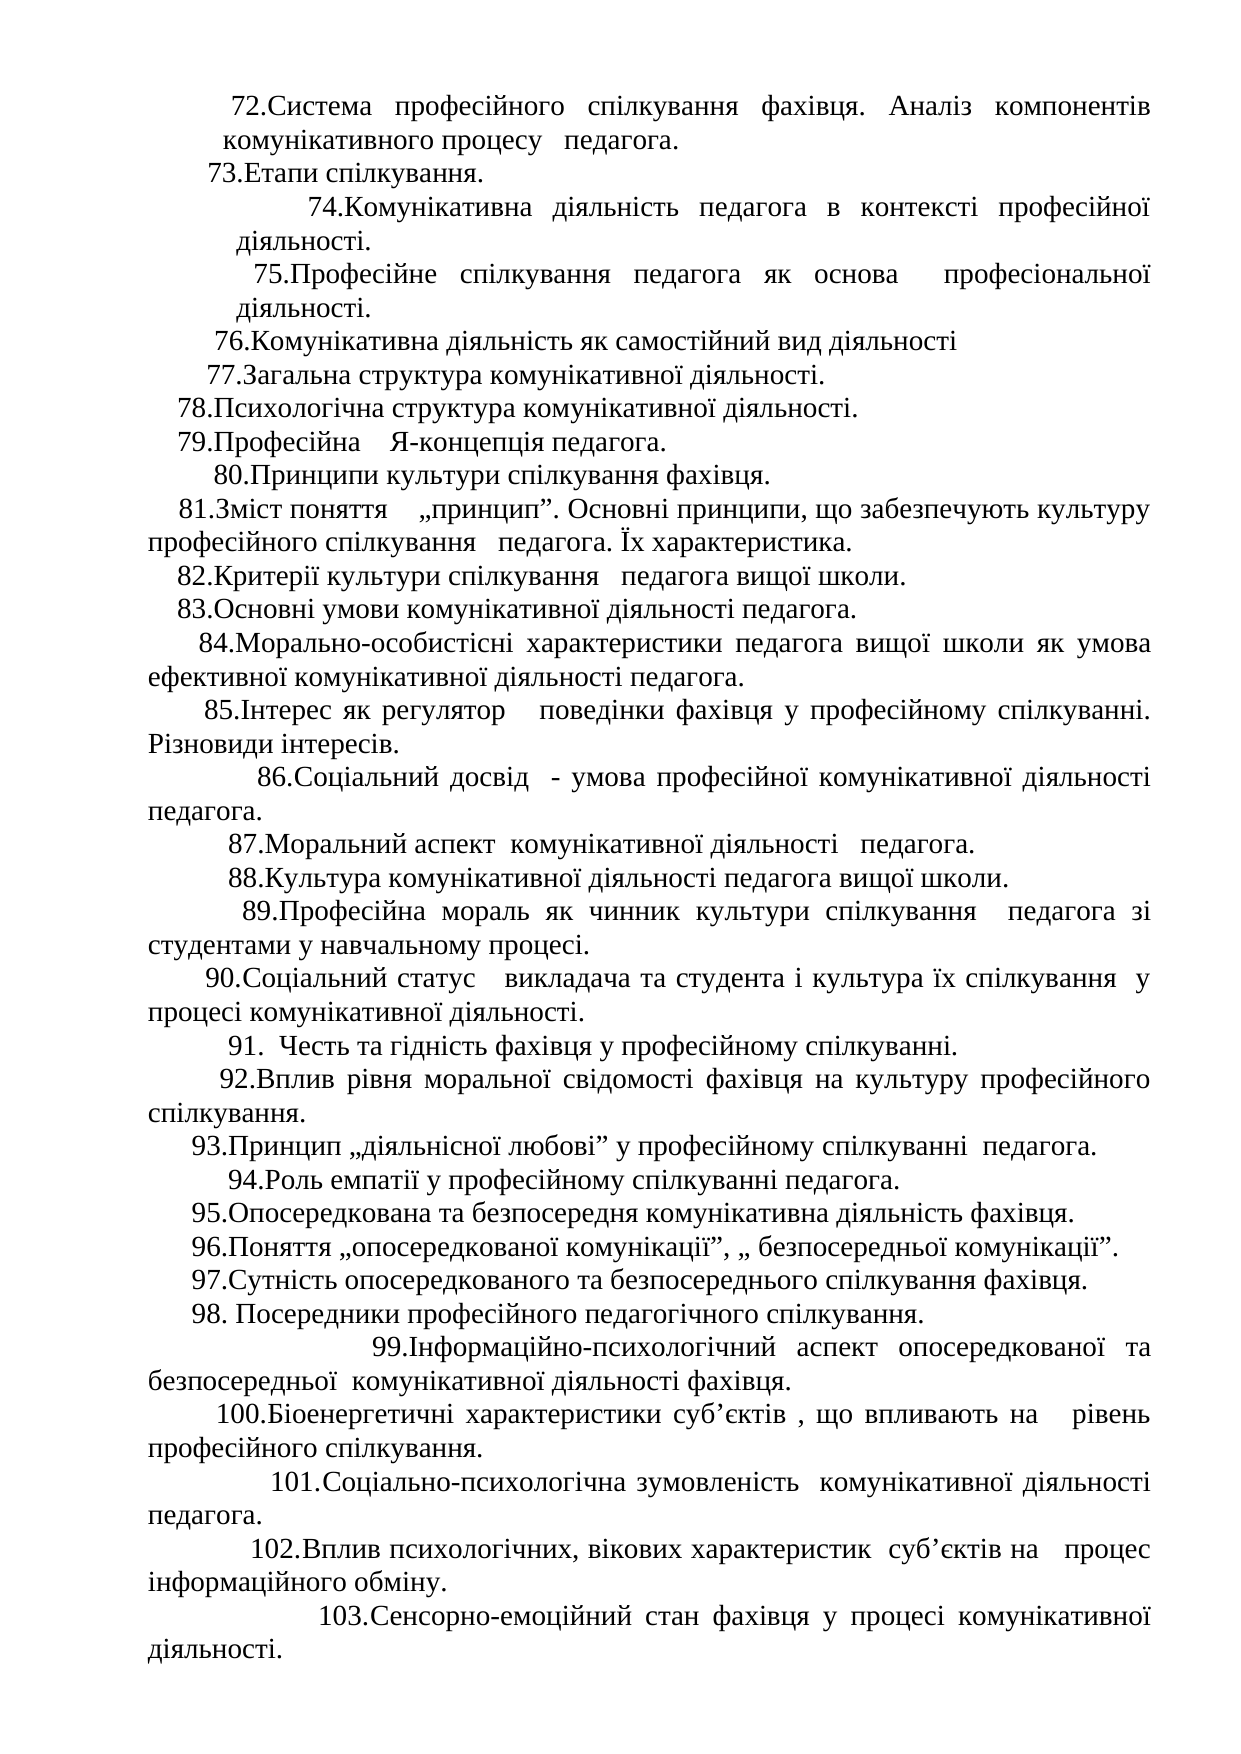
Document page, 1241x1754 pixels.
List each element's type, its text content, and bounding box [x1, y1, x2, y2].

text 83.Основні умови комунікативної діяльності педагога. [148, 592, 1152, 625]
text 81.Зміст поняття „принцип”. Основні принципи, що забезпечують культуру професійного спілкування педагога. Їх характеристика. [148, 491, 1152, 558]
text 77.Загальна структура комунікативної діяльності. [148, 357, 1152, 390]
text 96.Поняття „опосередкованої комунікації”, „ безпосередньої комунікації”. [148, 1229, 1152, 1262]
text 80.Принципи культури спілкування фахівця. [148, 457, 1152, 491]
text 94.Роль емпатії у професійному спілкуванні педагога. [148, 1162, 1152, 1195]
text 97.Сутність опосередкованого та безпосереднього спілкування фахівця. [148, 1262, 1152, 1296]
text 76.Комунікативна діяльність як самостійний вид діяльності [207, 323, 1152, 357]
text 82.Критерії культури спілкування педагога вищої школи. [148, 558, 1152, 592]
text 92.Вплив рівня моральної свідомості фахівця на культуру професійного спілкування. [148, 1061, 1152, 1128]
text 95.Опосередкована та безпосередня комунікативна діяльність фахівця. [148, 1195, 1152, 1229]
text 93.Принцип „діяльнісної любові” у професійному спілкуванні педагога. [148, 1128, 1152, 1162]
text 72.Система професійного спілкування фахівця. Аналіз компонентів комунікативного процесу педагога. [185, 88, 1152, 156]
text 73.Етапи спілкування. [185, 156, 1152, 189]
text 79.Професійна Я-концепція педагога. [148, 424, 1152, 457]
text 85.Інтерес як регулятор поведінки фахівця у професійному спілкуванні. Різновиди інтересів. [148, 692, 1152, 759]
text 99.Інформаційно-психологічний аспект опосередкованої та безпосередньої комунікативної діяльності фахівця. [148, 1329, 1152, 1397]
text 75.Професійне спілкування педагога як основа професіональної діяльності. [185, 256, 1152, 323]
text 88.Культура комунікативної діяльності педагога вищої школи. [148, 860, 1152, 893]
text 78.Психологічна структура комунікативної діяльності. [148, 390, 1152, 424]
text 98. Посередники професійного педагогічного спілкування. [148, 1296, 1152, 1329]
text 102.Вплив психологічних, вікових характеристик суб’єктів на процес інформаційного обміну. [148, 1531, 1152, 1598]
text 86.Соціальний досвід - умова професійної комунікативної діяльності педагога. [148, 759, 1152, 826]
text 100.Біоенергетичні характеристики суб’єктів , що впливають на рівень професійного спілкування. [148, 1397, 1152, 1464]
text 101.Соціально-психологічна зумовленість комунікативної діяльності педагога. [148, 1464, 1152, 1531]
text 74.Комунікативна діяльність педагога в контексті професійної діяльності. [148, 189, 1152, 256]
text 89.Професійна мораль як чинник культури спілкування педагога зі студентами у навчальному процесі. [148, 893, 1152, 961]
text 90.Соціальний статус викладача та студента і культура їх спілкування у процесі комунікативної діяльності. [148, 961, 1152, 1028]
text 91. Честь та гідність фахівця у професійному спілкуванні. [148, 1028, 1152, 1061]
text 84.Морально-особистісні характеристики педагога вищої школи як умова ефективної комунікативної діяльності педагога. [148, 625, 1152, 692]
text 103.Сенсорно-емоційний стан фахівця у процесі комунікативної діяльності. [148, 1598, 1152, 1665]
text 87.Моральний аспект комунікативної діяльності педагога. [148, 826, 1152, 860]
